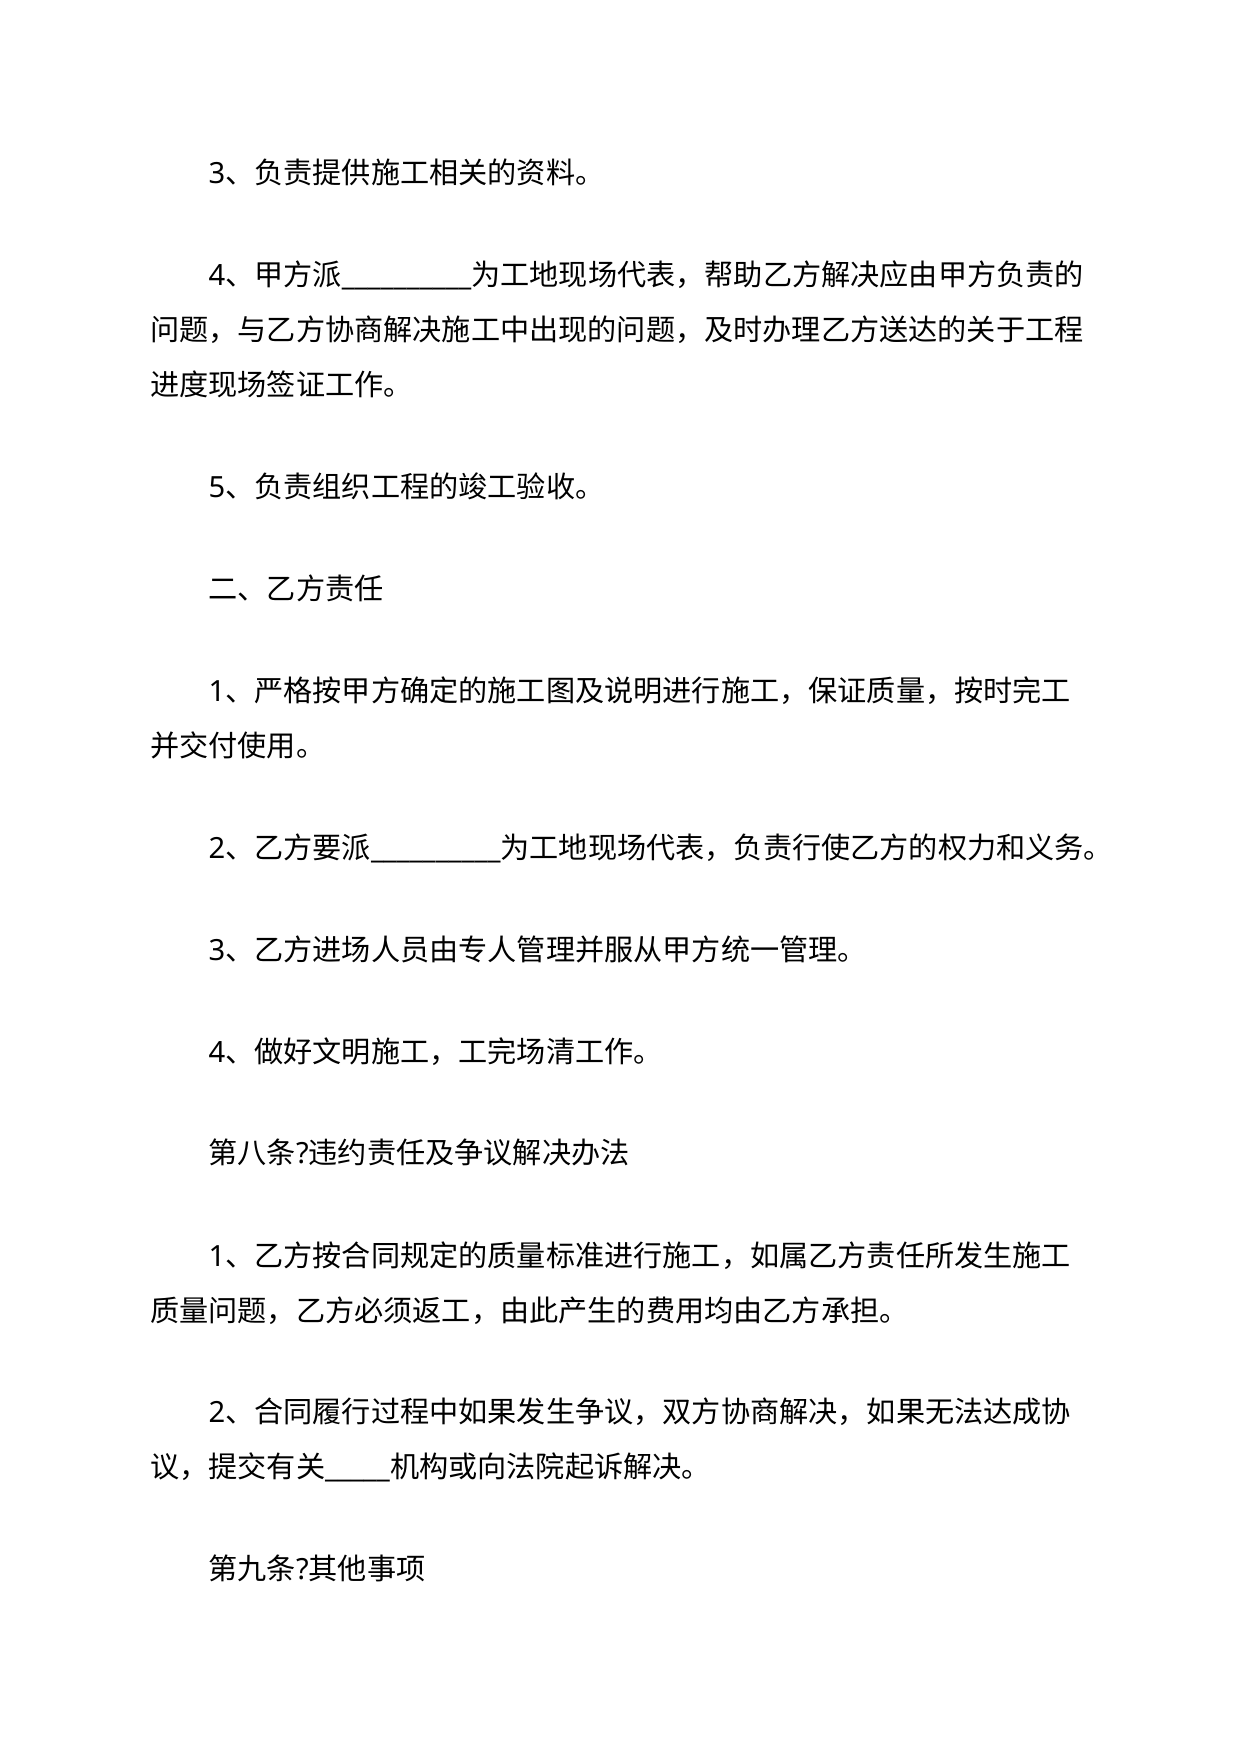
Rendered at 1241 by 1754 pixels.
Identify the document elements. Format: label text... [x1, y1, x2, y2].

text 5、负责组织工程的竣工验收。 [150, 464, 1090, 506]
text 4、甲方派__________为工地现场代表，帮助乙方解决应由甲方负责的问题，与乙方协商解决施工中出现的问题，及时办理乙方送达的关于工程进度现场签证工作。 [150, 252, 1090, 404]
text 1、严格按甲方确定的施工图及说明进行施工，保证质量，按时完工并交付使用。 [150, 667, 1090, 765]
text 3、负责提供施工相关的资料。 [150, 150, 1090, 192]
text 4、做好文明施工，工完场清工作。 [150, 1028, 1090, 1071]
text 第八条?违约责任及争议解决办法 [150, 1130, 1090, 1172]
text 第九条?其他事项 [150, 1546, 1090, 1588]
text 2、乙方要派__________为工地现场代表，负责行使乙方的权力和义务。 [150, 824, 1090, 867]
text 3、乙方进场人员由专人管理并服从甲方统一管理。 [150, 926, 1090, 968]
text 二、乙方责任 [150, 566, 1090, 608]
text 1、乙方按合同规定的质量标准进行施工，如属乙方责任所发生施工质量问题，乙方必须返工，由此产生的费用均由乙方承担。 [150, 1232, 1090, 1329]
text 2、合同履行过程中如果发生争议，双方协商解决，如果无法达成协议，提交有关_____机构或向法院起诉解决。 [150, 1389, 1090, 1486]
